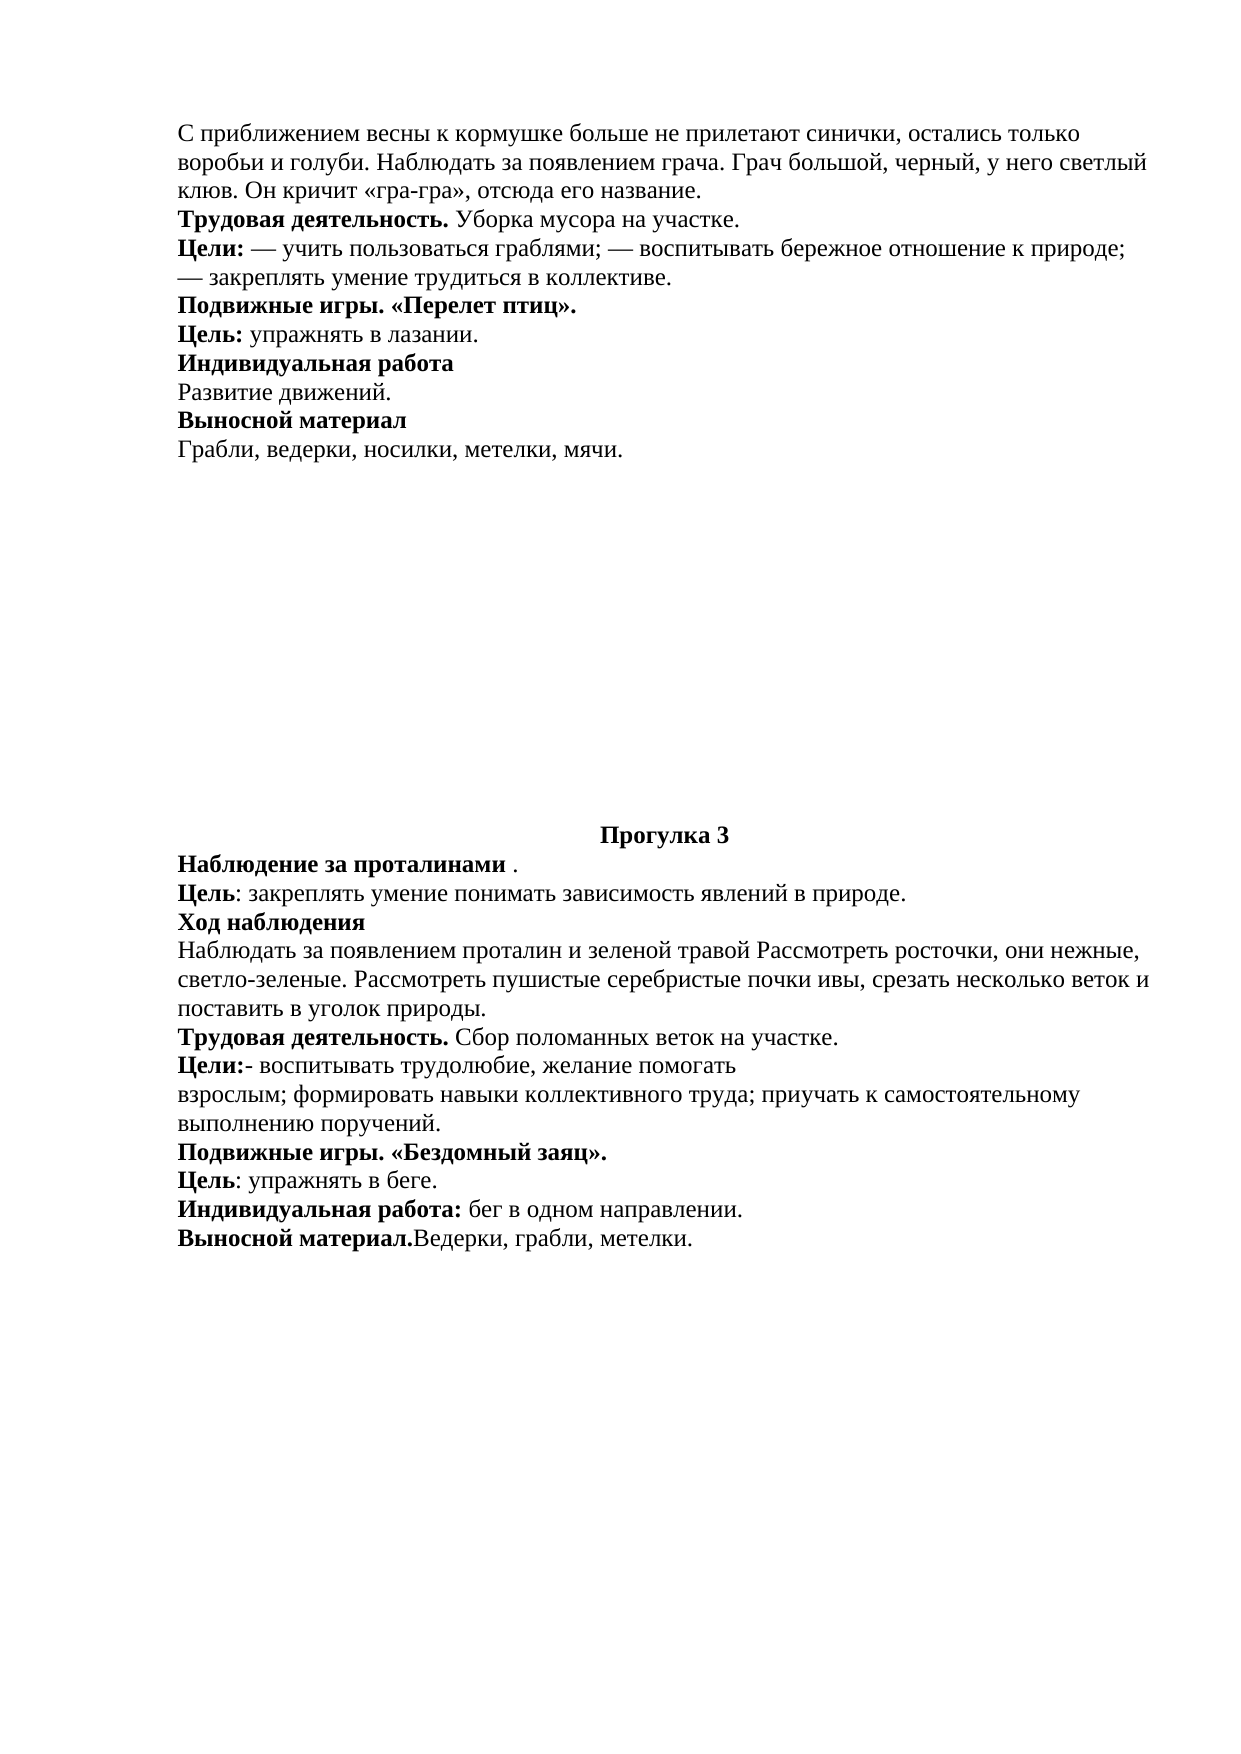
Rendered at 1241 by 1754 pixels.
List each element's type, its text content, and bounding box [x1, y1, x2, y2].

text Подвижные игры. «Перелет птиц». [177, 291, 1152, 319]
text Наблюдение за проталинами . [177, 849, 1152, 878]
text Грабли, ведерки, носилки, метелки, мячи. [177, 434, 1152, 463]
text Прогулка 3 [177, 820, 1152, 849]
text Индивидуальная работа [177, 348, 1152, 377]
text Наблюдать за появлением проталин и зеленой травой Рассмотреть росточки, они нежные, светло-зеленые. Рассмотреть пушистые серебристые почки ивы, срезать несколько веток и поставить в уголок природы. [177, 935, 1152, 1022]
text Цель: упражнять в беге. [177, 1165, 1152, 1194]
text Трудовая деятельность. Сбор поломанных веток на участке. [177, 1022, 1152, 1050]
text Трудовая деятельность. Уборка мусора на участке. [177, 204, 1152, 233]
text С приближением весны к кормушке больше не прилетают синички, остались только воробьи и голуби. Наблюдать за появлением грача. Грач большой, черный, у него светлый клюв. Он кричит «гра-гра», отсюда его название. [177, 118, 1152, 204]
text Развитие движений. [177, 377, 1152, 406]
text Ход наблюдения [177, 907, 1152, 935]
text Цели:- воспитывать трудолюбие, желание помогать [177, 1050, 1152, 1079]
text взрослым; формировать навыки коллективного труда; приучать к самостоятельному выполнению поручений. [177, 1079, 1152, 1137]
text Цель: упражнять в лазании. [177, 319, 1152, 348]
text Цель: закреплять умение понимать зависимость явлений в природе. [177, 878, 1152, 907]
text Выносной материал [177, 406, 1152, 434]
text Выносной материал.Ведерки, грабли, метелки. [177, 1223, 1152, 1252]
text Цели: — учить пользоваться граблями; — воспитывать бережное отношение к природе; — закреплять умение трудиться в коллективе. [177, 233, 1152, 291]
text Подвижные игры. «Бездомный заяц». [177, 1137, 1152, 1165]
text Индивидуальная работа: бег в одном направлении. [177, 1194, 1152, 1223]
